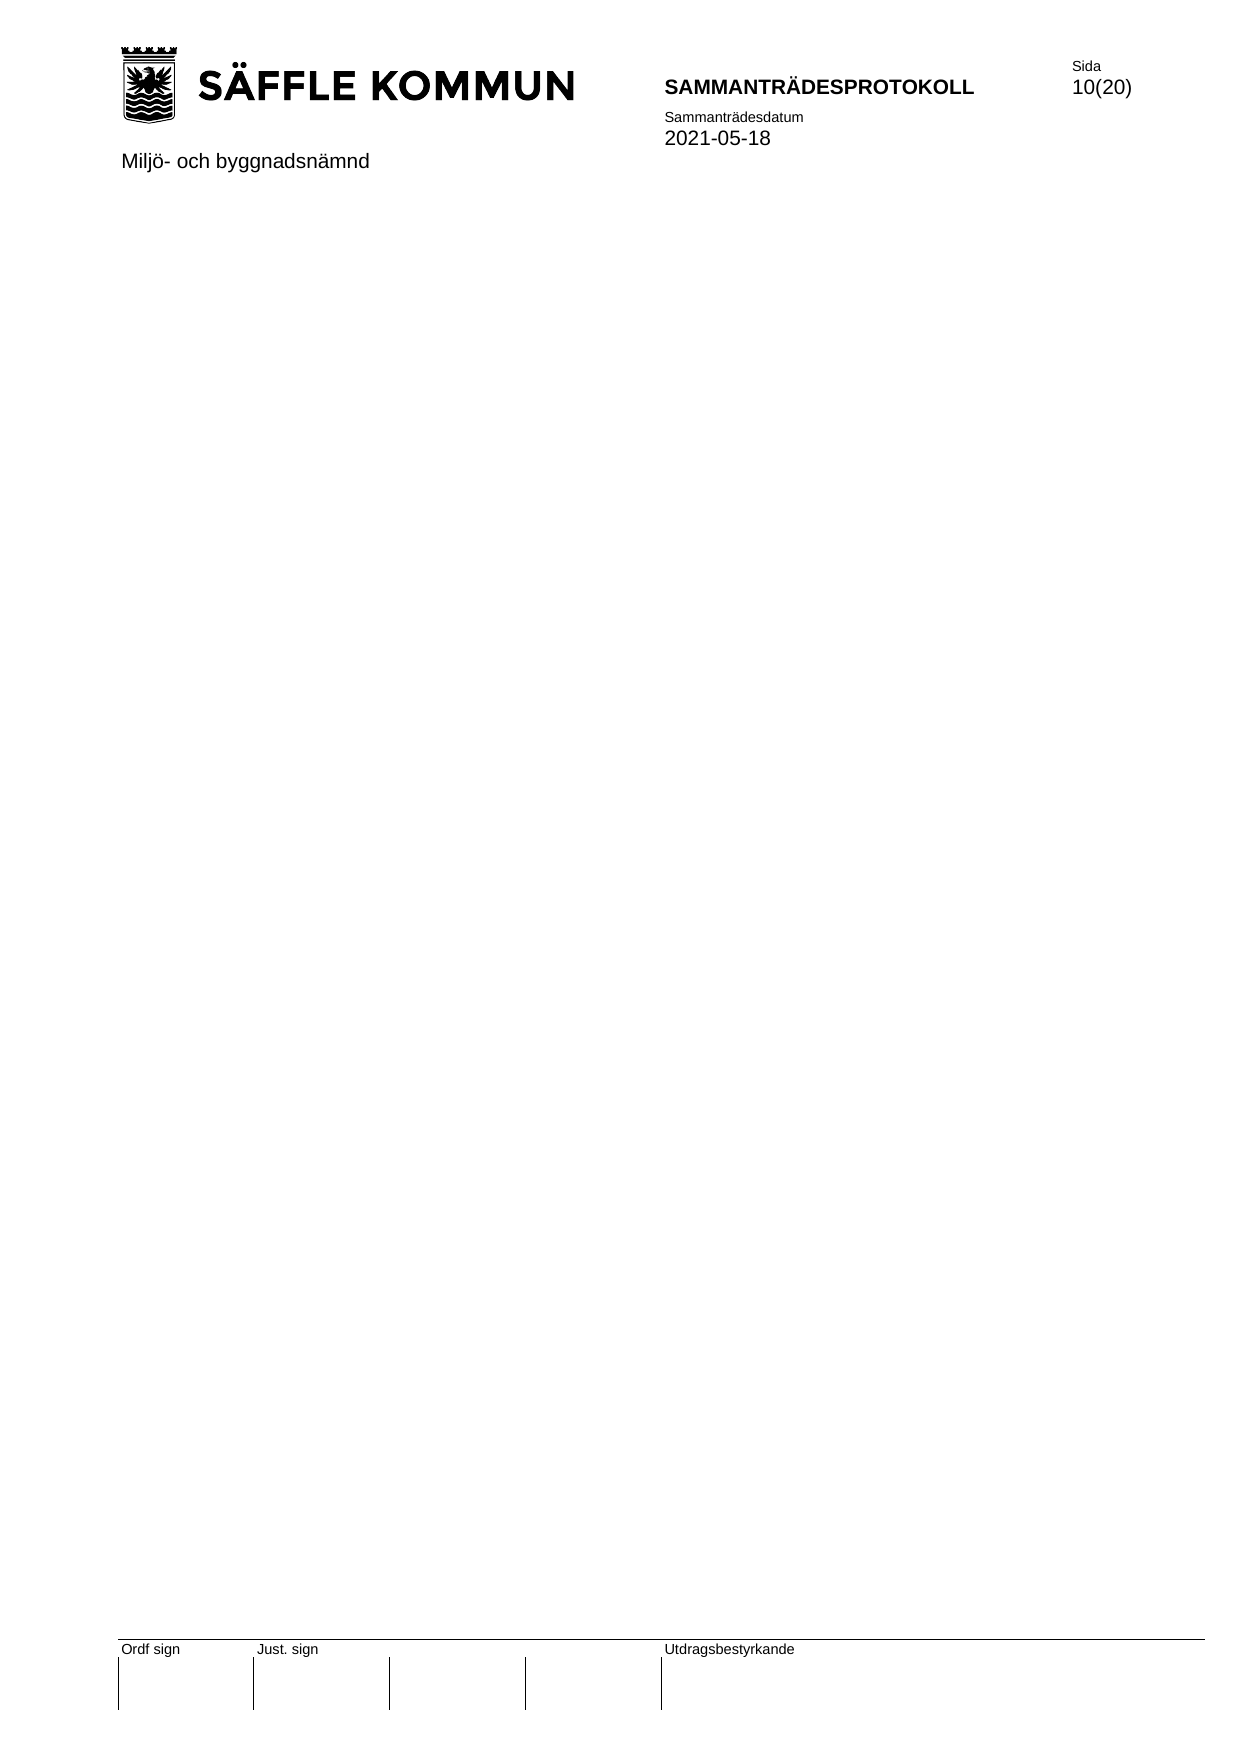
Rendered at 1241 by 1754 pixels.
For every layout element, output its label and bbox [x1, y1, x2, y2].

picture [121, 47, 574, 124]
